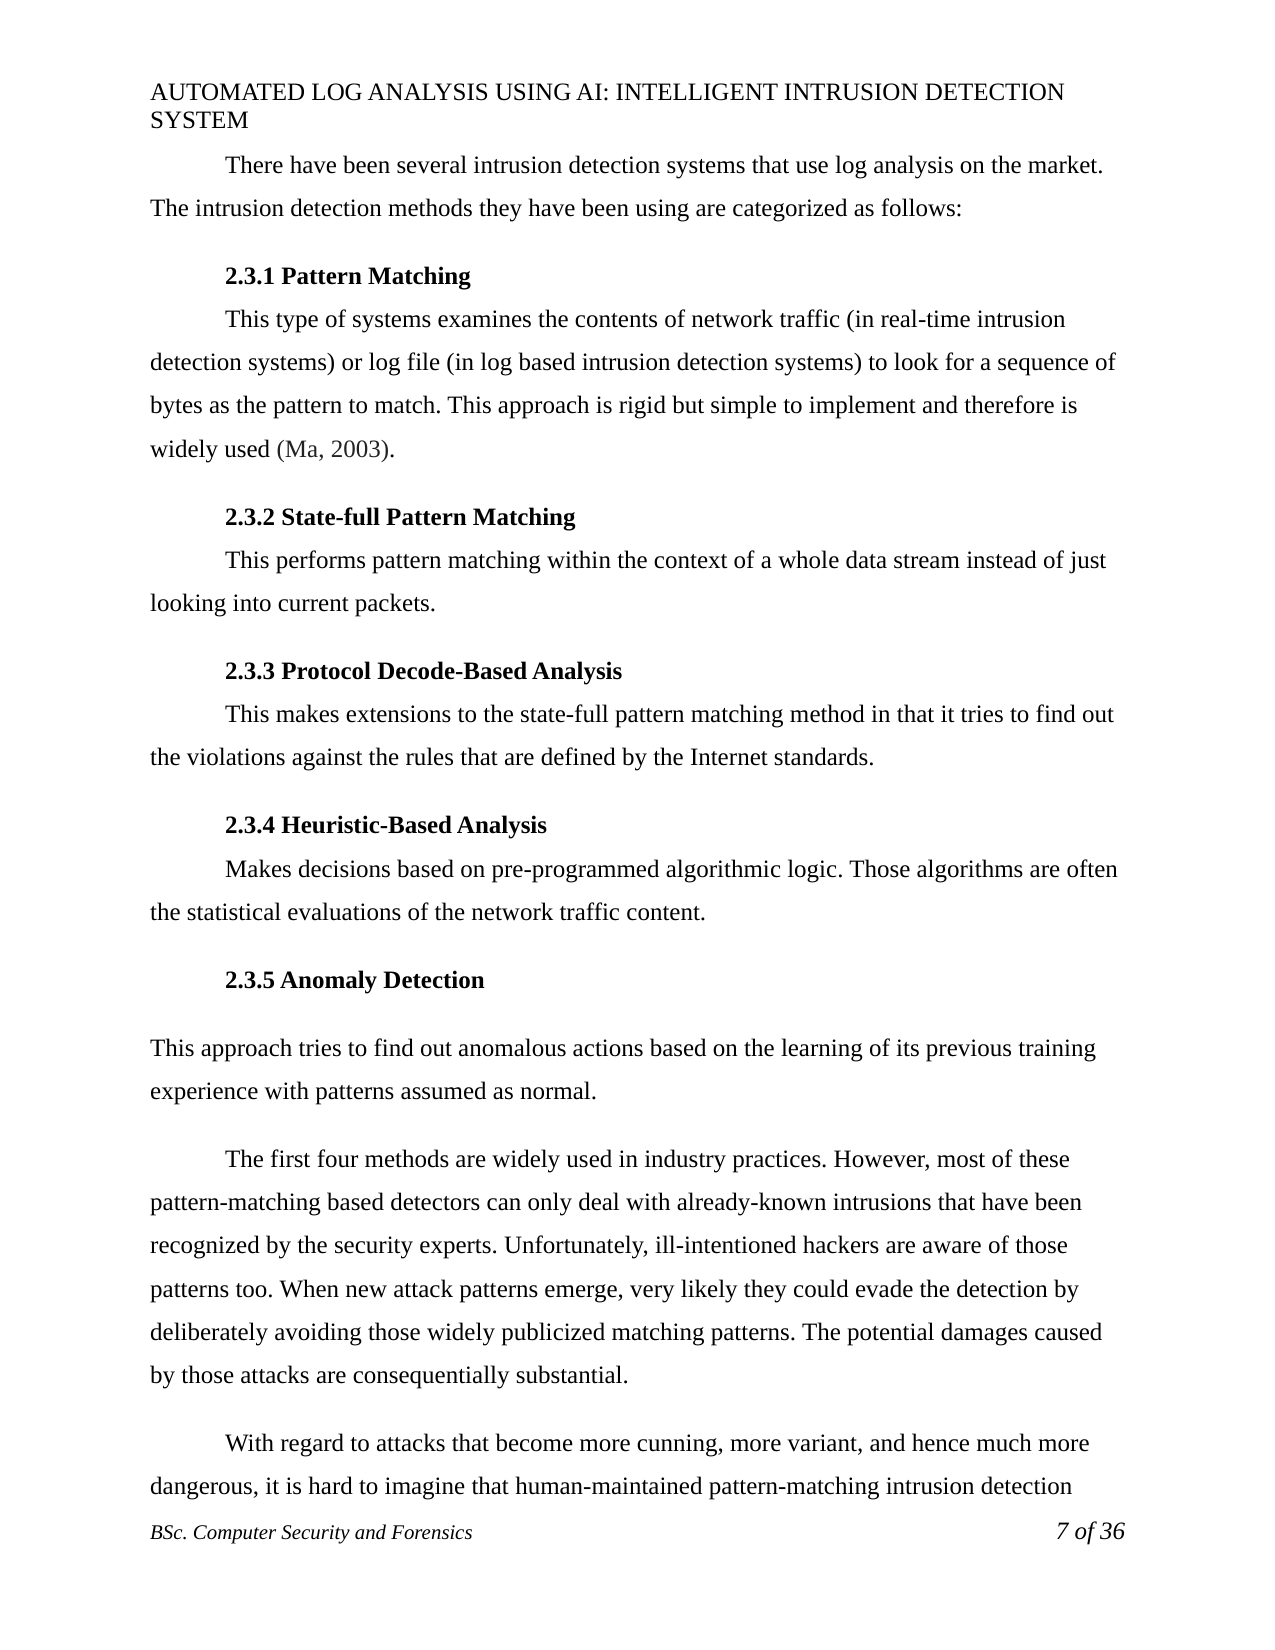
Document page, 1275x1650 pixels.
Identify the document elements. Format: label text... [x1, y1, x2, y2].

text 2.3.5 Anomaly Detection [150, 965, 1125, 994]
subtitle 2.3.2 State-full Pattern Matching [150, 502, 1125, 531]
text Makes decisions based on pre-programmed algorithmic logic. Those algorithms are often the statistical evaluations of the network traffic content. [150, 854, 1125, 926]
text This type of systems examines the contents of network traffic (in real-time intrusion detection systems) or log file (in log based intrusion detection systems) to look for a sequence of bytes as the pattern to match. This approach is rigid but simple to implement and therefore is widely used (Ma, 2003). [150, 304, 1125, 462]
text This approach tries to find out anomalous actions based on the learning of its previous training experience with patterns assumed as normal. [150, 1033, 1125, 1105]
text This performs pattern matching within the context of a whole data stream instead of just looking into current packets. [150, 545, 1125, 617]
text There have been several intrusion detection systems that use log analysis on the market. The intrusion detection methods they have been using are categorized as follows: [150, 150, 1125, 222]
subtitle 2.3.1 Pattern Matching [150, 261, 1125, 290]
text This makes extensions to the state-full pattern matching method in that it tries to find out the violations against the rules that are defined by the Internet standards. [150, 699, 1125, 771]
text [150, 1428, 1125, 1500]
subtitle 2.3.4 Heuristic-Based Analysis [150, 811, 1125, 839]
text The first four methods are widely used in industry practices. However, most of these pattern-matching based detectors can only deal with already-known intrusions that have been recognized by the security experts. Unfortunately, ill-intentioned hackers are aware of those patterns too. When new attack patterns emerge, very likely they could evade the detection by deliberately avoiding those widely publicized matching patterns. The potential damages caused by those attacks are consequentially substantial. [150, 1144, 1125, 1389]
subtitle 2.3.3 Protocol Decode-Based Analysis [150, 656, 1125, 685]
